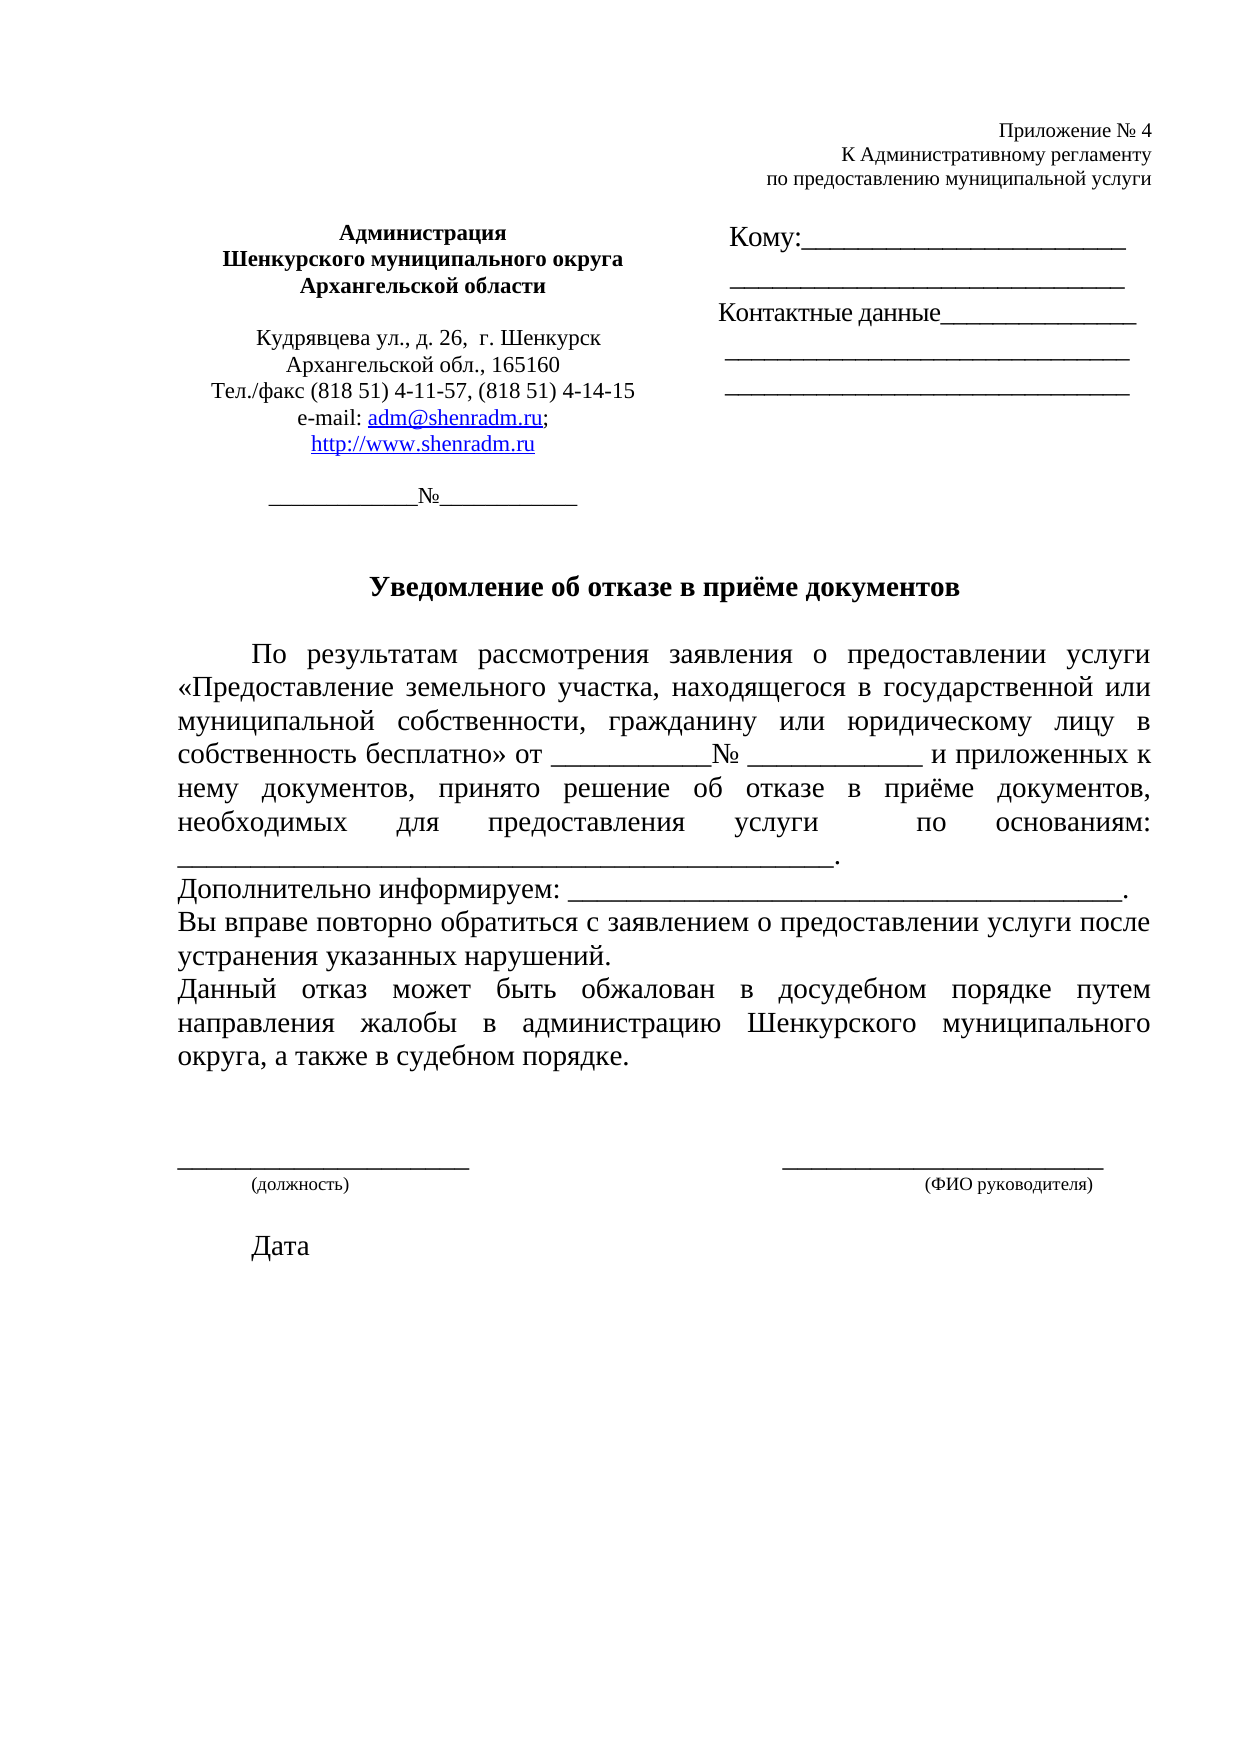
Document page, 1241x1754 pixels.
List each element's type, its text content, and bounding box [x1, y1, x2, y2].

text (должность) (ФИО руководителя) [177, 1173, 1152, 1194]
text по предоставлению муниципальной услуги [177, 166, 1152, 190]
text Данный отказ может быть обжалован в досудебном порядке путем направления жалобы в администрацию Шенкурского муниципального округа, а также в судебном порядке. [177, 971, 1152, 1072]
text ____________________ ______________________ [177, 1139, 1152, 1173]
text Приложение № 4 [177, 118, 1152, 142]
text Уведомление об отказе в приёме документов [177, 569, 1152, 602]
text Дополнительно информируем: ______________________________________. [177, 871, 1152, 904]
text По результатам рассмотрения заявления о предоставлении услуги «Предоставление земельного участка, находящегося в государственной или муниципальной собственности, гражданину или юридическому лицу в собственность бесплатно» от ___________№ ____________ и приложенных к нему документов, принято решение об отказе в приёме документов, необходимых для предоставления услуги по основаниям: _____________________________________________. [177, 636, 1152, 871]
table_header Администрация Шенкурского муниципального округа Архангельской области Кудрявцева ул., д. 26, г. Шенкурск Архангельской обл., 165160 Тел./факс (818 51) 4-11-57, (818 51) 4-14-15 e-mail: adm@shenradm.ru; http://www.shenradm.ru _____________№____________ [177, 219, 668, 535]
text К Административному регламенту [177, 142, 1152, 166]
text Вы вправе повторно обратиться с заявлением о предоставлении услуги после устранения указанных нарушений. [177, 904, 1152, 971]
table_header Кому:_______________________ ____________________________ Контактные данные_______________ _______________________________ _______________________________ [669, 219, 1186, 535]
text Дата [177, 1228, 1152, 1261]
